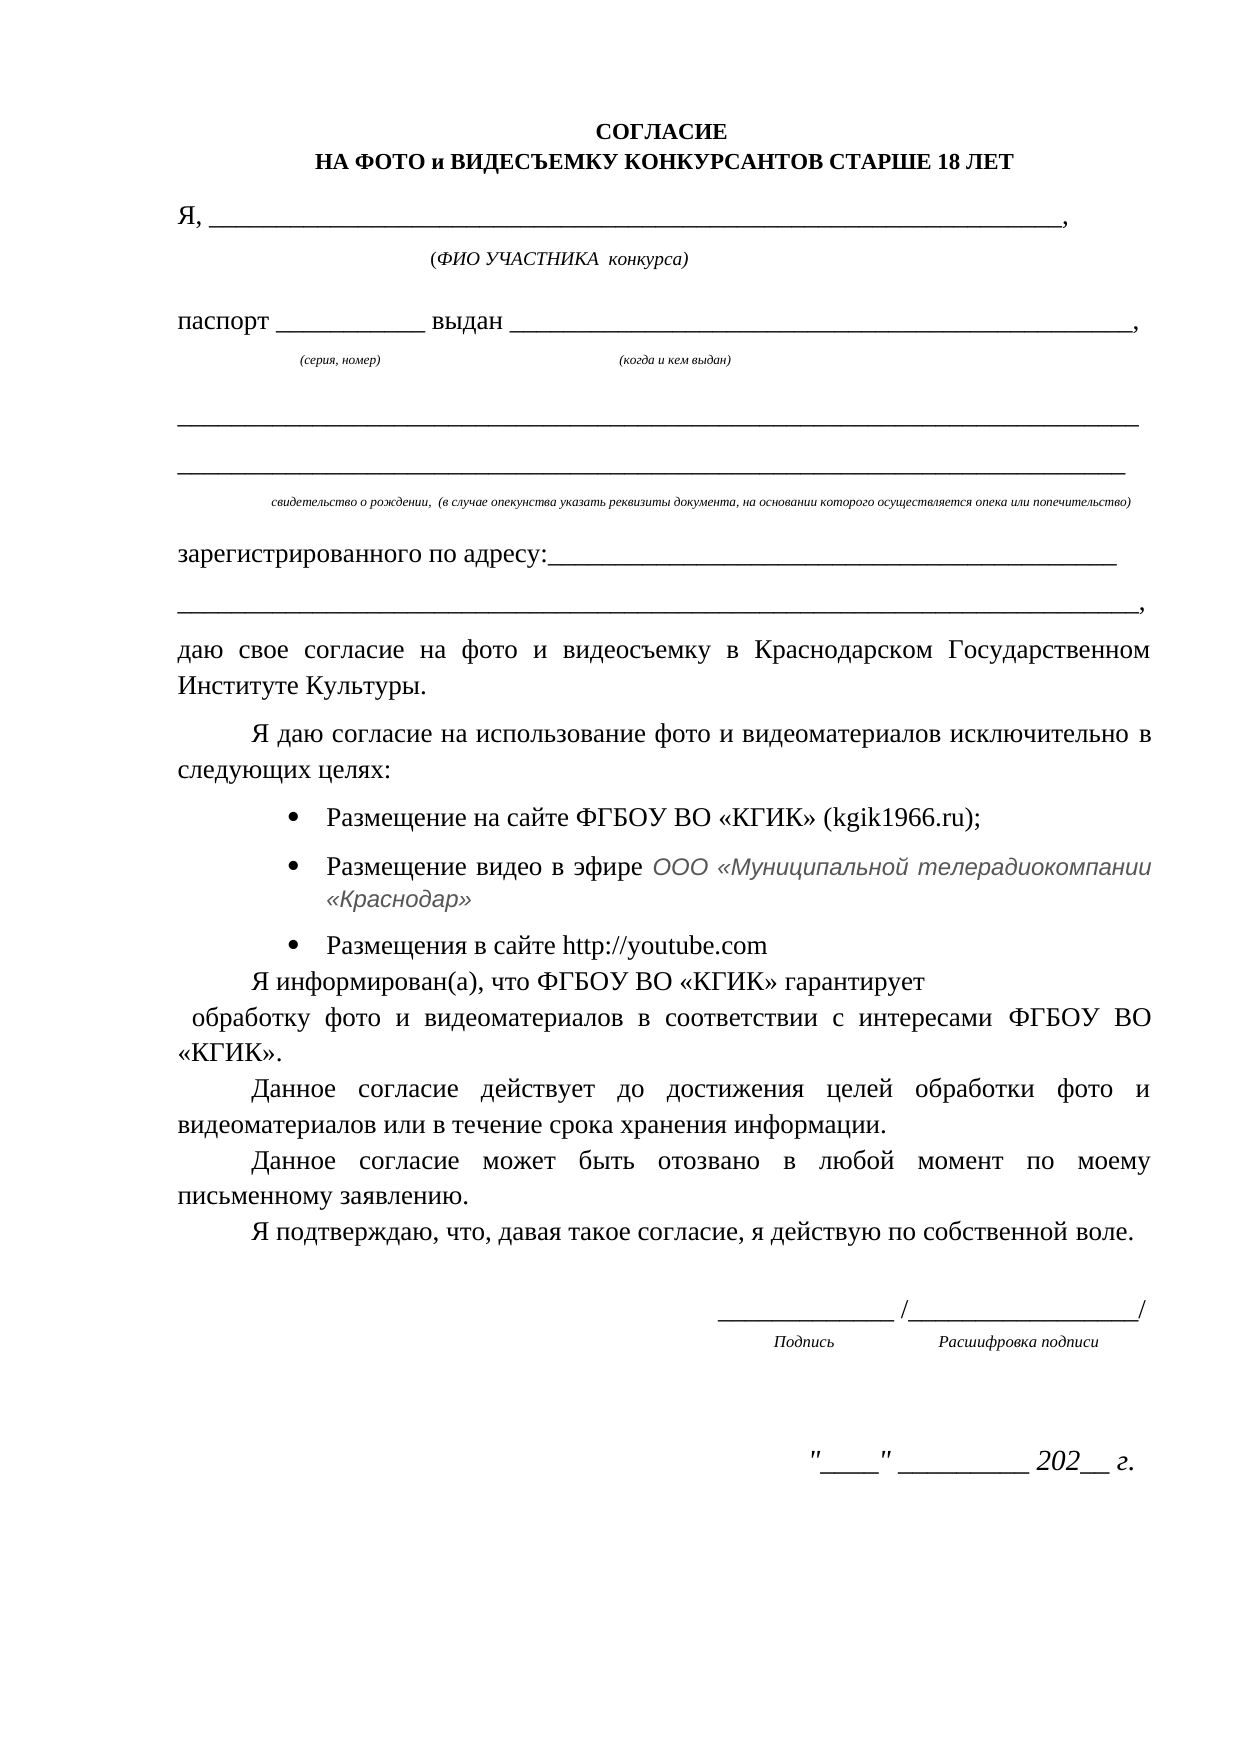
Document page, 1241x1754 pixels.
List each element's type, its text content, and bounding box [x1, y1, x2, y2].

text паспорт ___________ выдан ______________________________________________, [177, 304, 1152, 335]
text свидетельство о рождении, (в случае опекунства указать реквизиты документа, на основании которого осуществляется опека или попечительство) [177, 494, 1152, 521]
text Я, _______________________________________________________________, [177, 199, 1152, 231]
text "____" _________ 202__ г. [251, 1443, 1152, 1476]
text Я информирован(а), что ФГБОУ ВО «КГИК» гарантирует [177, 965, 1152, 996]
text даю свое согласие на фото и видеосъемку в Краснодарском Государственном Институте Культуры. [177, 633, 1152, 700]
text _______________________________________________________________________, [177, 585, 1152, 616]
text Данное согласие действует до достижения целей обработки фото и видеоматериалов или в течение срока хранения информации. [177, 1072, 1152, 1139]
list Размещение на сайте ФГБОУ ВО «КГИК» (kgik1966.ru); [288, 801, 1152, 832]
text _______________________________________________________________________ [177, 398, 1152, 429]
text Данное согласие может быть отозвано в любой момент по моему письменному заявлению. [177, 1144, 1152, 1211]
text (серия, номер) (когда и кем выдан) [177, 352, 1152, 379]
text Подпись Расшифровка подписи [251, 1332, 1152, 1351]
list Размещения в сайте http://youtube.com [288, 929, 1152, 960]
text зарегистрированного по адресу:__________________________________________ [177, 537, 1152, 568]
list Размещение видео в эфире ООО «Муниципальной телерадиокомпании «Краснодар» [288, 850, 1152, 913]
text _____________ /_________________/ [177, 1293, 1152, 1324]
text ______________________________________________________________________ [177, 446, 1152, 477]
text СОГЛАСИЕ НА ФОТО и ВИДЕСЪЕМКУ КОНКУРСАНТОВ СТАРШЕ 18 ЛЕТ [177, 118, 1152, 175]
text (ФИО УЧАСТНИКА конкурса) [177, 248, 1152, 286]
text обработку фото и видеоматериалов в соответствии с интересами ФГБОУ ВО «КГИК». [177, 1001, 1152, 1068]
text Я подтверждаю, что, давая такое согласие, я действую по собственной воле. [177, 1215, 1152, 1246]
text Я даю согласие на использование фото и видеоматериалов исключительно в следующих целях: [177, 717, 1152, 784]
